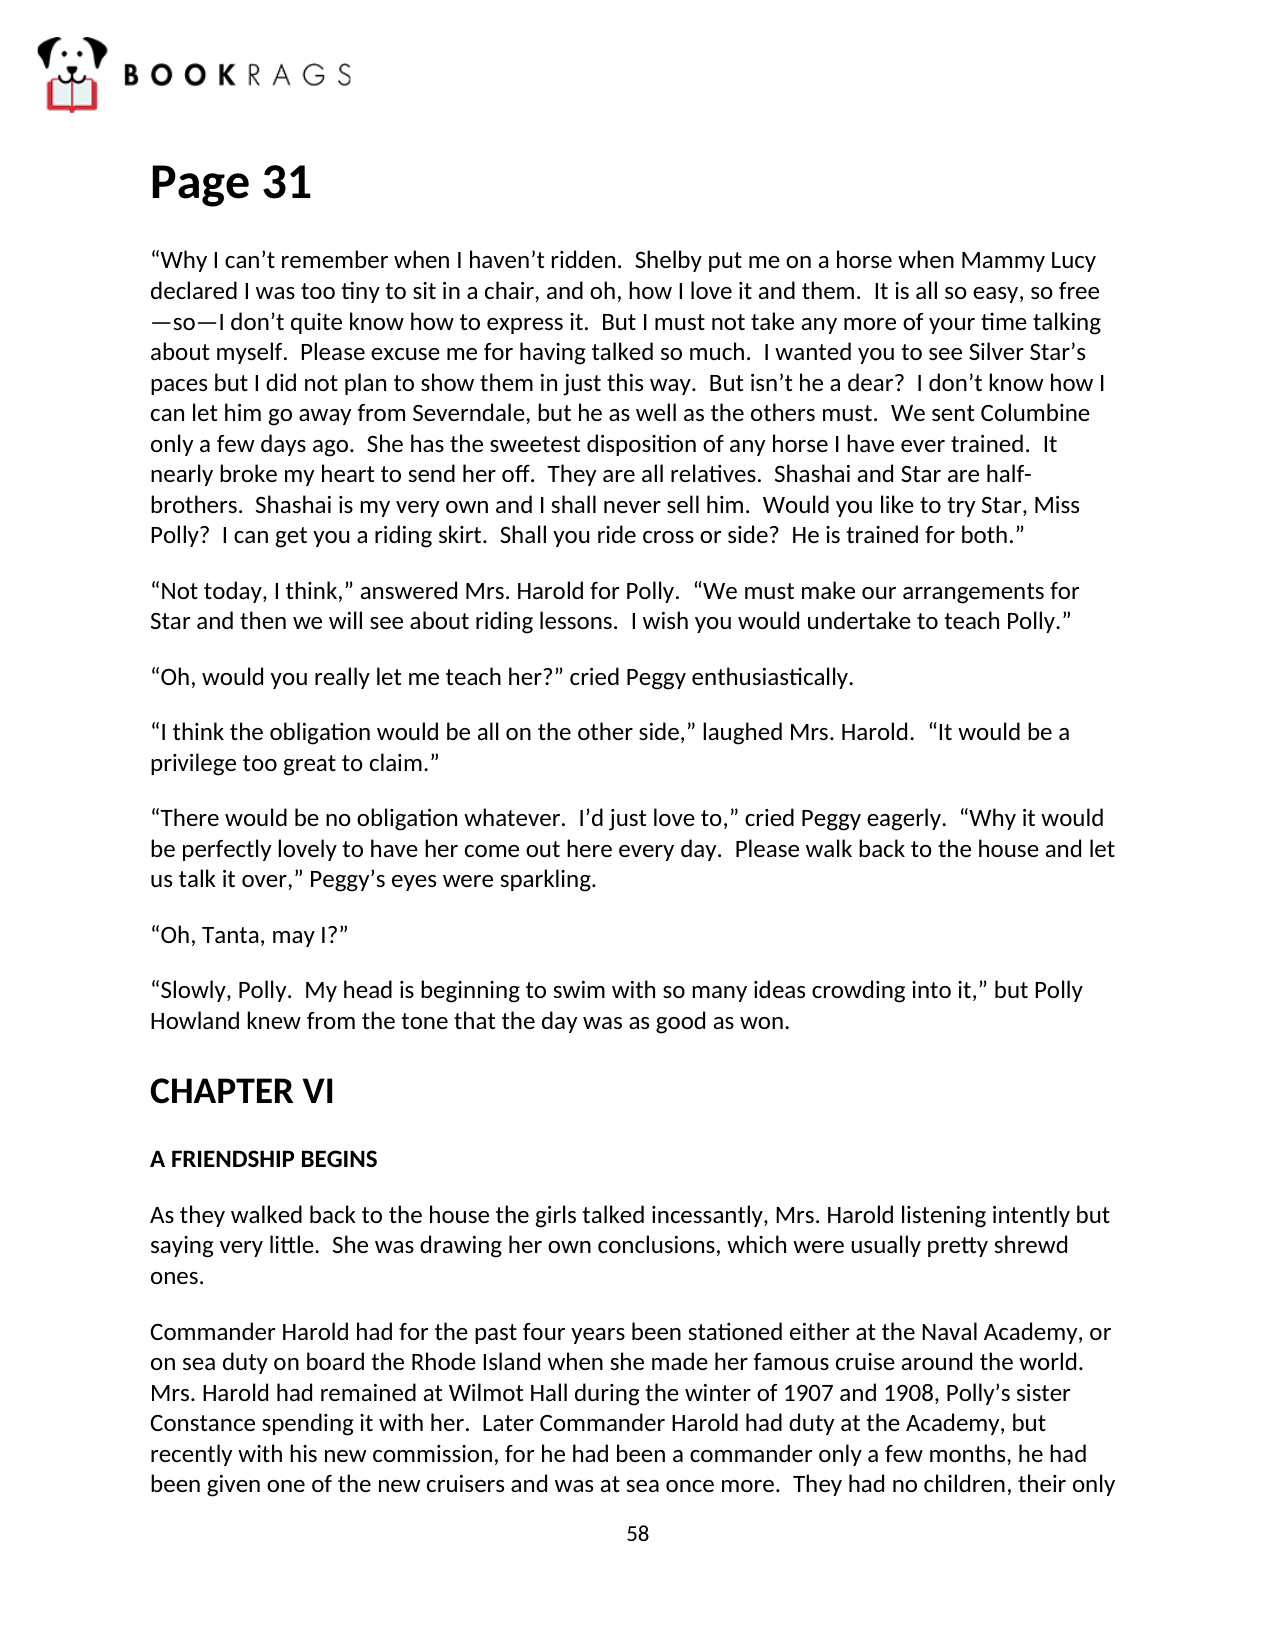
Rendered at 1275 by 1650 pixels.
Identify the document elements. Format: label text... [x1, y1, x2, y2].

text “There would be no obligation whatever. I’d just love to,” cried Peggy eagerly. “Why it would be perfectly lovely to have her come out here every day. Please walk back to the house and let us talk it over,” Peggy’s eyes were sparkling. [150, 802, 1125, 894]
text Page 31 [150, 150, 1125, 211]
text “I think the obligation would be all on the other side,” laughed Mrs. Harold. “It would be a privilege too great to claim.” [150, 716, 1125, 777]
text A FRIENDSHIP BEGINS [150, 1144, 1125, 1174]
text “Oh, would you really let me teach her?” cried Peggy enthusiastically. [150, 661, 1125, 691]
text “Oh, Tanta, may I?” [150, 919, 1125, 949]
text “Not today, I think,” answered Mrs. Harold for Polly. “We must make our arrangements for Star and then we will see about riding lessons. I wish you would undertake to teach Polly.” [150, 575, 1125, 636]
text “Why I can’t remember when I haven’t ridden. Shelby put me on a horse when Mammy Lucy declared I was too tiny to sit in a chair, and oh, how I love it and them. It is all so easy, so free—­so—­I don’t quite know how to express it. But I must not take any more of your time talking about myself. Please excuse me for having talked so much. I wanted you to see Silver Star’s paces but I did not plan to show them in just this way. But isn’t he a dear? I don’t know how I can let him go away from Severndale, but he as well as the others must. We sent Columbine only a few days ago. She has the sweetest disposition of any horse I have ever trained. It nearly broke my heart to send her off. They are all relatives. Shashai and Star are half-brothers. Shashai is my very own and I shall never sell him. Would you like to try Star, Miss Polly? I can get you a riding skirt. Shall you ride cross or side? He is trained for both.” [150, 244, 1125, 550]
text “Slowly, Polly. My head is beginning to swim with so many ideas crowding into it,” but Polly Howland knew from the tone that the day was as good as won. [150, 974, 1125, 1036]
text As they walked back to the house the girls talked incessantly, Mrs. Harold listening intently but saying very little. She was drawing her own conclusions, which were usually pretty shrewd ones. [150, 1199, 1125, 1291]
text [150, 1316, 1125, 1499]
text CHAPTER VI [150, 1067, 1125, 1112]
picture [37, 37, 351, 113]
